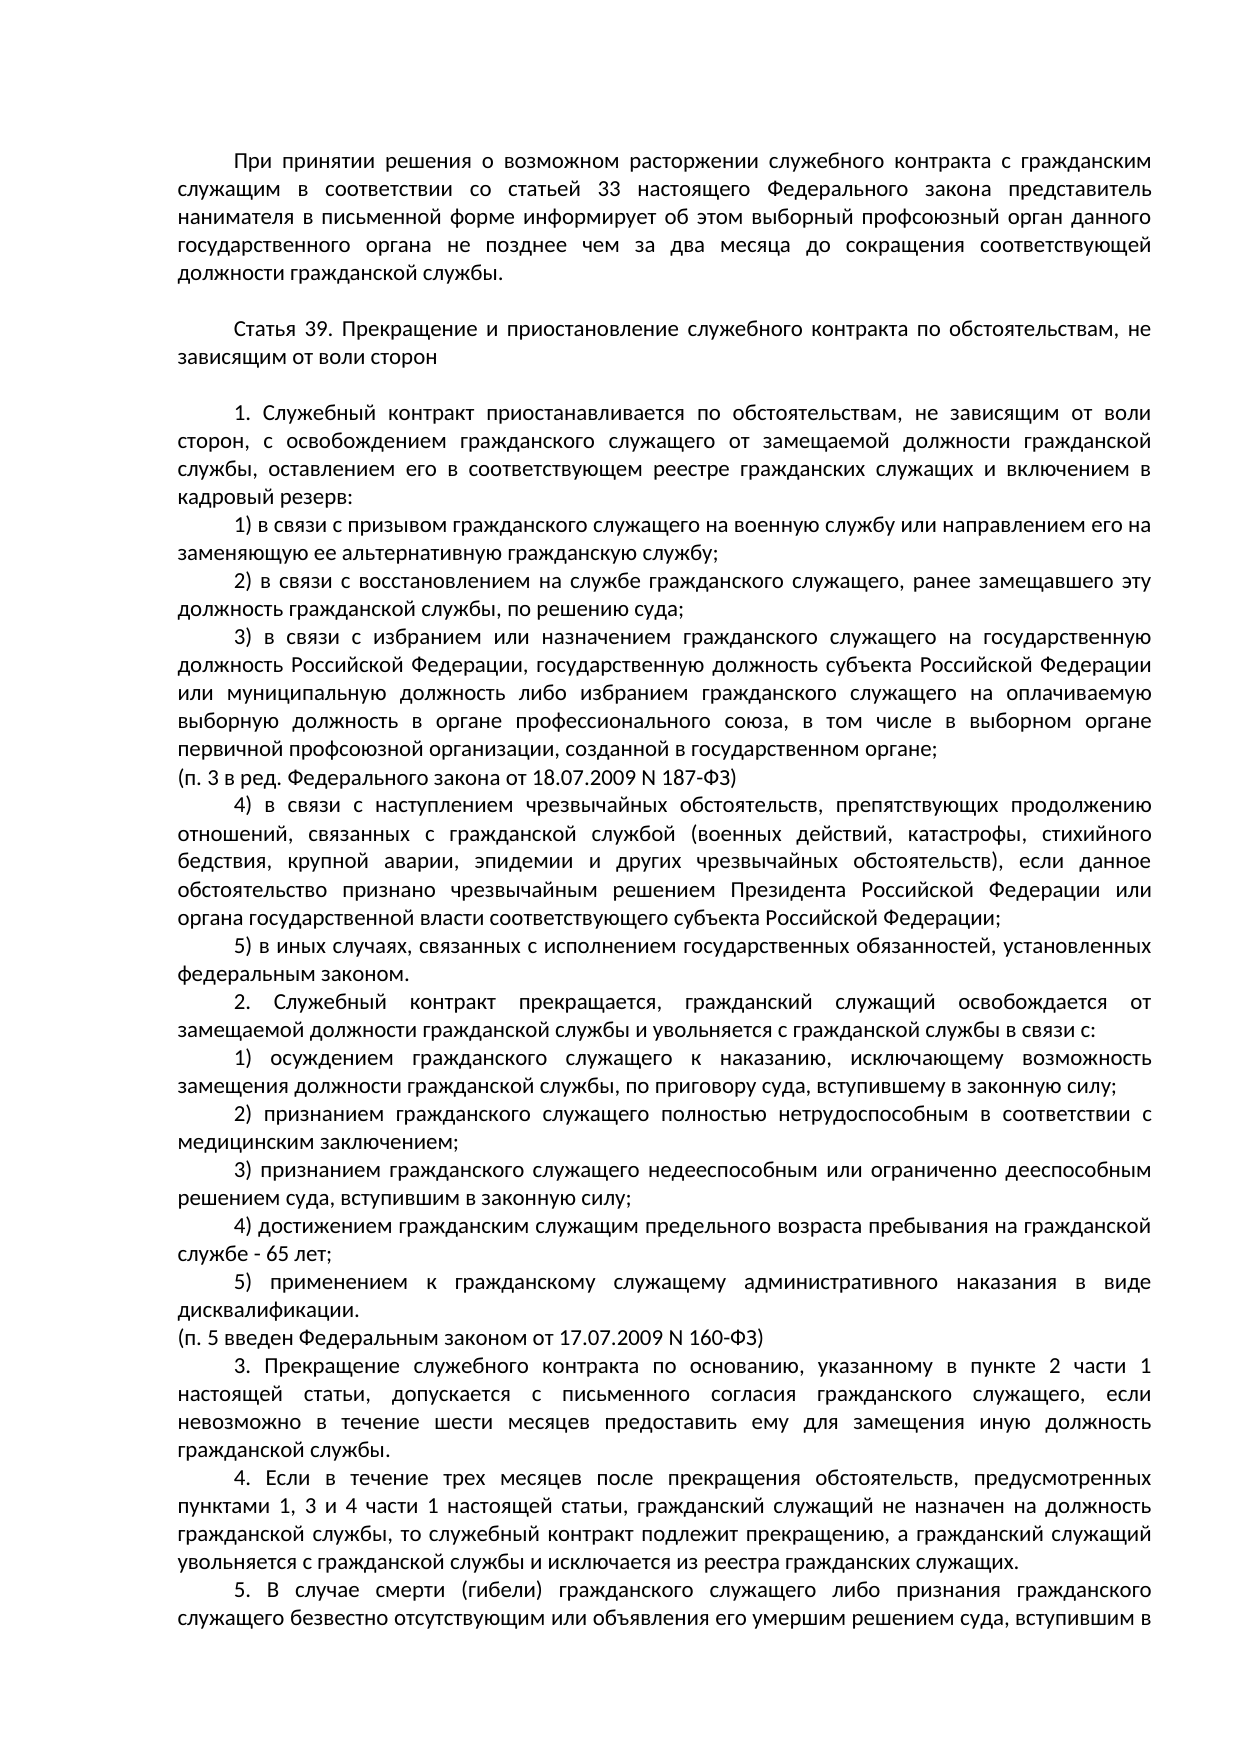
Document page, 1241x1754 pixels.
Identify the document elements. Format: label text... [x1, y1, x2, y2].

text 1. Служебный контракт приостанавливается по обстоятельствам, не зависящим от воли сторон, с освобождением гражданского служащего от замещаемой должности гражданской службы, оставлением его в соответствующем реестре гражданских служащих и включением в кадровый резерв: [177, 398, 1152, 510]
text При принятии решения о возможном расторжении служебного контракта с гражданским служащим в соответствии со статьей 33 настоящего Федерального закона представитель нанимателя в письменной форме информирует об этом выборный профсоюзный орган данного государственного органа не позднее чем за два месяца до сокращения соответствующей должности гражданской службы. [177, 146, 1152, 286]
text 4) достижением гражданским служащим предельного возраста пребывания на гражданской службе - 65 лет; [177, 1211, 1152, 1267]
text (п. 3 в ред. Федерального закона от 18.07.2009 N 187-ФЗ) [177, 763, 1152, 791]
text (п. 5 введен Федеральным законом от 17.07.2009 N 160-ФЗ) [177, 1323, 1152, 1351]
text 4. Если в течение трех месяцев после прекращения обстоятельств, предусмотренных пунктами 1, 3 и 4 части 1 настоящей статьи, гражданский служащий не назначен на должность гражданской службы, то служебный контракт подлежит прекращению, а гражданский служащий увольняется с гражданской службы и исключается из реестра гражданских служащих. [177, 1463, 1152, 1575]
text 5) применением к гражданскому служащему административного наказания в виде дисквалификации. [177, 1267, 1152, 1323]
text Статья 39. Прекращение и приостановление служебного контракта по обстоятельствам, не зависящим от воли сторон [177, 314, 1152, 370]
text 2. Служебный контракт прекращается, гражданский служащий освобождается от замещаемой должности гражданской службы и увольняется с гражданской службы в связи с: [177, 987, 1152, 1043]
text 5) в иных случаях, связанных с исполнением государственных обязанностей, установленных федеральным законом. [177, 931, 1152, 987]
text 3. Прекращение служебного контракта по основанию, указанному в пункте 2 части 1 настоящей статьи, допускается с письменного согласия гражданского служащего, если невозможно в течение шести месяцев предоставить ему для замещения иную должность гражданской службы. [177, 1351, 1152, 1463]
text 1) в связи с призывом гражданского служащего на военную службу или направлением его на заменяющую ее альтернативную гражданскую службу; [177, 510, 1152, 566]
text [177, 1575, 1152, 1631]
text 4) в связи с наступлением чрезвычайных обстоятельств, препятствующих продолжению отношений, связанных с гражданской службой (военных действий, катастрофы, стихийного бедствия, крупной аварии, эпидемии и других чрезвычайных обстоятельств), если данное обстоятельство признано чрезвычайным решением Президента Российской Федерации или органа государственной власти соответствующего субъекта Российской Федерации; [177, 791, 1152, 931]
text 2) в связи с восстановлением на службе гражданского служащего, ранее замещавшего эту должность гражданской службы, по решению суда; [177, 566, 1152, 622]
text 3) в связи с избранием или назначением гражданского служащего на государственную должность Российской Федерации, государственную должность субъекта Российской Федерации или муниципальную должность либо избранием гражданского служащего на оплачиваемую выборную должность в органе профессионального союза, в том числе в выборном органе первичной профсоюзной организации, созданной в государственном органе; [177, 622, 1152, 763]
text 3) признанием гражданского служащего недееспособным или ограниченно дееспособным решением суда, вступившим в законную силу; [177, 1155, 1152, 1211]
text 2) признанием гражданского служащего полностью нетрудоспособным в соответствии с медицинским заключением; [177, 1099, 1152, 1155]
text 1) осуждением гражданского служащего к наказанию, исключающему возможность замещения должности гражданской службы, по приговору суда, вступившему в законную силу; [177, 1043, 1152, 1099]
